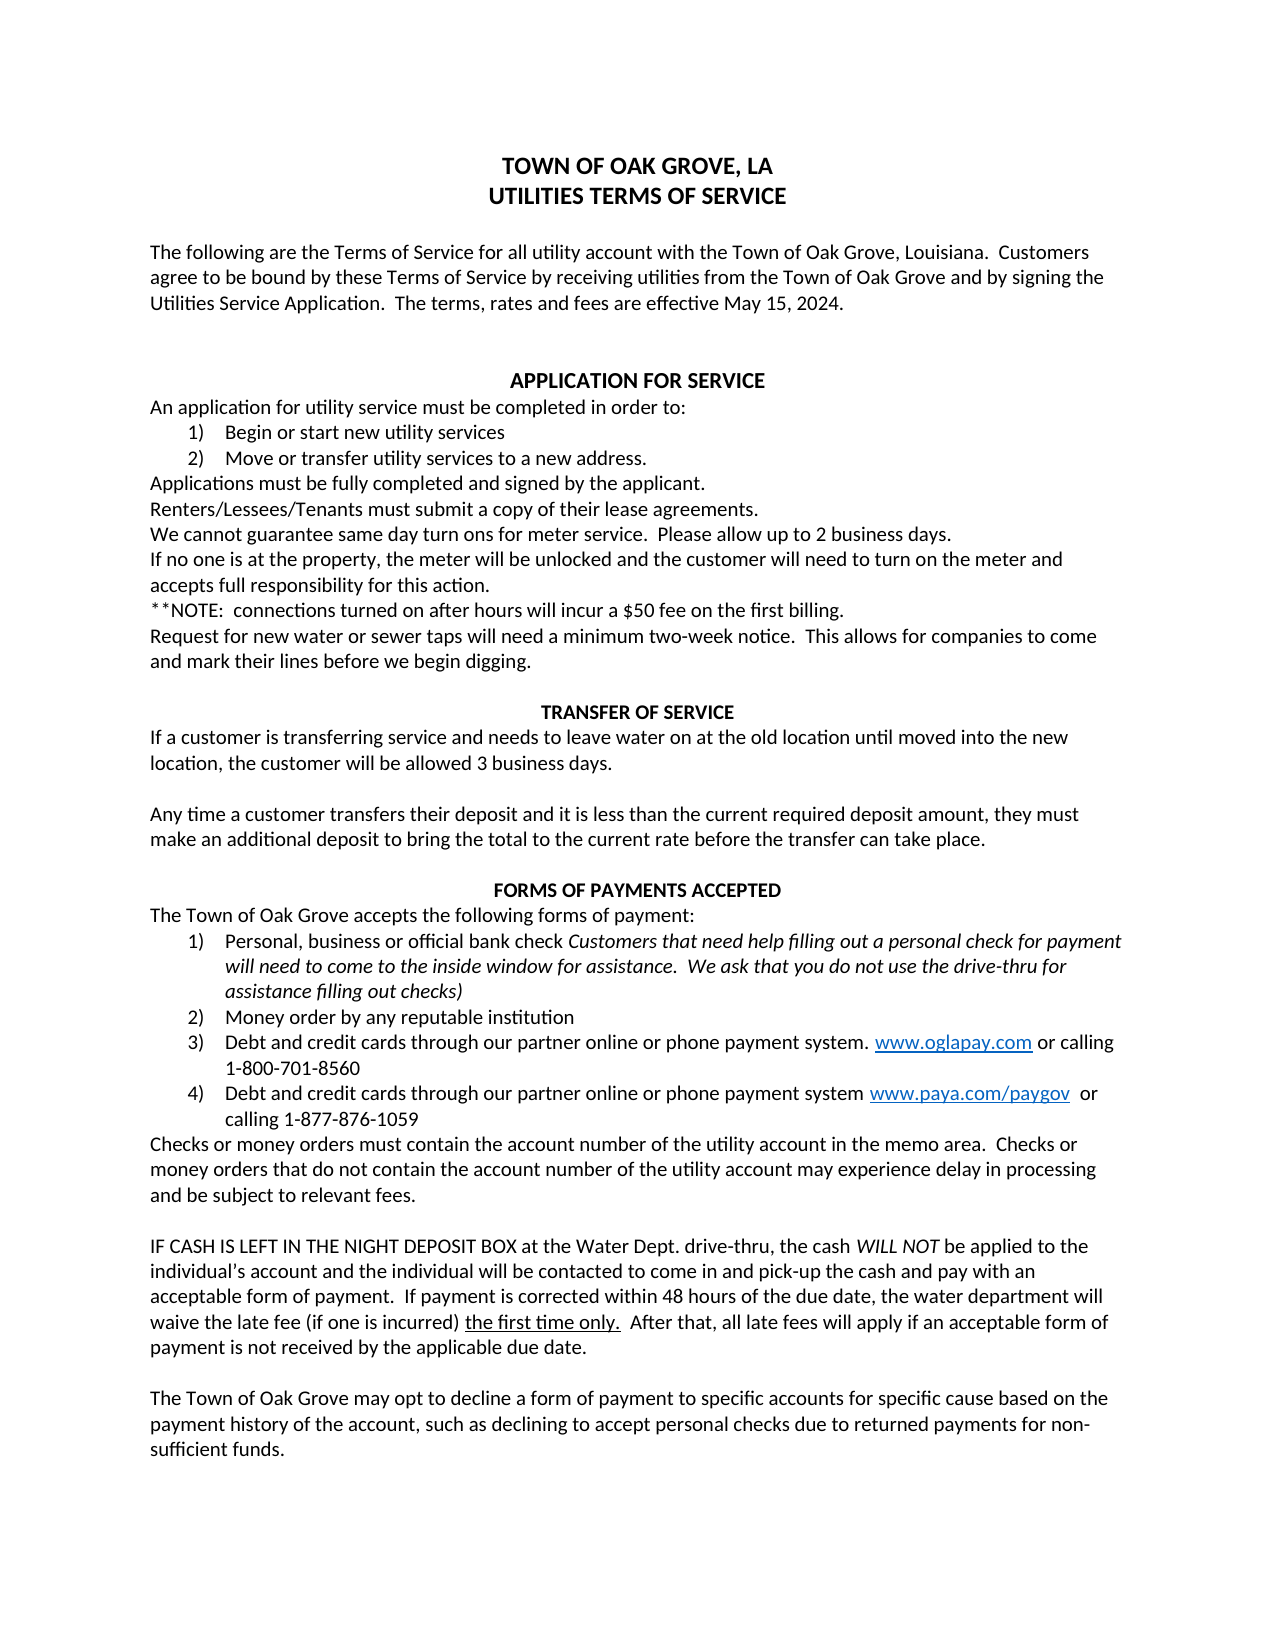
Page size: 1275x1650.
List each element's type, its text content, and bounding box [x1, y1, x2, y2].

text The following are the Terms of Service for all utility account with the Town of Oak Grove, Louisiana. Customers agree to be bound by these Terms of Service by receiving utilities from the Town of Oak Grove and by signing the Utilities Service Application. The terms, rates and fees are effective May 15, 2024. [150, 239, 1125, 315]
list Debt and credit cards through our partner online or phone payment system. www.oglapay.com or calling 1-800-701-8560 [187, 1029, 1125, 1080]
text If no one is at the property, the meter will be unlocked and the customer will need to turn on the meter and accepts full responsibility for this action. [150, 547, 1125, 597]
text IF CASH IS LEFT IN THE NIGHT DEPOSIT BOX at the Water Dept. drive-thru, the cash WILL NOT be applied to the individual’s account and the individual will be contacted to come in and pick-up the cash and pay with an acceptable form of payment. If payment is corrected within 48 hours of the due date, the water department will waive the late fee (if one is incurred) the first time only. After that, all late fees will apply if an acceptable form of payment is not received by the applicable due date. [150, 1233, 1125, 1360]
list Money order by any reputable institution [187, 1004, 1125, 1029]
text We cannot guarantee same day turn ons for meter service. Please allow up to 2 business days. [150, 521, 1125, 547]
text Applications must be fully completed and signed by the applicant. [150, 470, 1125, 496]
list Begin or start new utility services [187, 419, 1125, 445]
text **NOTE: connections turned on after hours will incur a $50 fee on the first billing. [150, 597, 1125, 623]
text TRANSFER OF SERVICE [150, 699, 1125, 724]
text APPLICATION FOR SERVICE [150, 366, 1125, 394]
text Checks or money orders must contain the account number of the utility account in the memo area. Checks or money orders that do not contain the account number of the utility account may experience delay in processing and be subject to relevant fees. [150, 1131, 1125, 1207]
text If a customer is transferring service and needs to leave water on at the old location until moved into the new location, the customer will be allowed 3 business days. [150, 724, 1125, 775]
text The Town of Oak Grove may opt to decline a form of payment to specific accounts for specific cause based on the payment history of the account, such as declining to accept personal checks due to returned payments for non-sufficient funds. [150, 1385, 1125, 1462]
text Any time a customer transfers their deposit and it is less than the current required deposit amount, they must make an additional deposit to bring the total to the current rate before the transfer can take place. [150, 801, 1125, 852]
list Move or transfer utility services to a new address. [187, 445, 1125, 470]
text Renters/Lessees/Tenants must submit a copy of their lease agreements. [150, 496, 1125, 521]
text The Town of Oak Grove accepts the following forms of payment: [150, 902, 1125, 928]
text TOWN OF OAK GROVE, LA [150, 150, 1125, 181]
text FORMS OF PAYMENTS ACCEPTED [150, 877, 1125, 902]
list Debt and credit cards through our partner online or phone payment system www.paya.com/paygov or calling 1-877-876-1059 [187, 1080, 1125, 1131]
list Personal, business or official bank check Customers that need help filling out a personal check for payment will need to come to the inside window for assistance. We ask that you do not use the drive-thru for assistance filling out checks) [187, 928, 1125, 1004]
text UTILITIES TERMS OF SERVICE [150, 181, 1125, 211]
text Request for new water or sewer taps will need a minimum two-week notice. This allows for companies to come and mark their lines before we begin digging. [150, 623, 1125, 674]
text An application for utility service must be completed in order to: [150, 394, 1125, 419]
